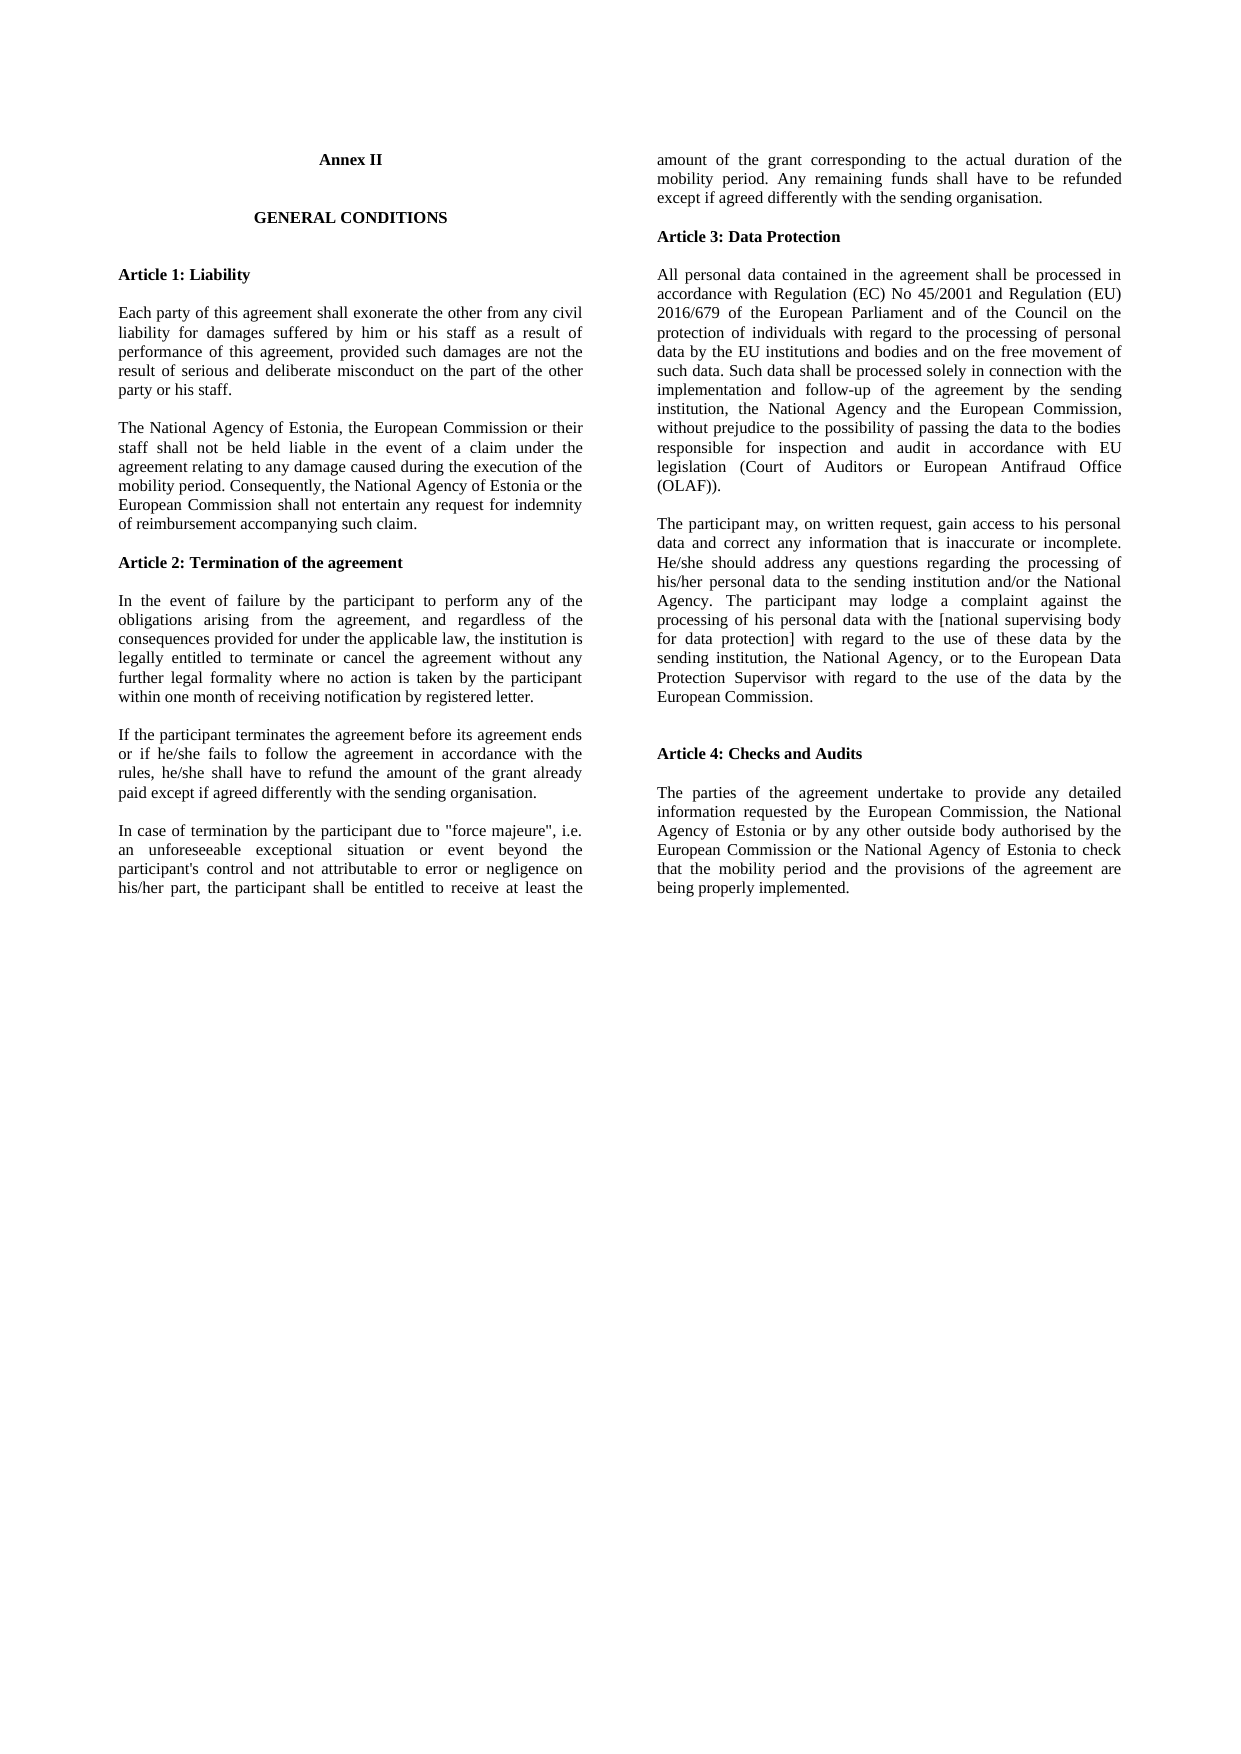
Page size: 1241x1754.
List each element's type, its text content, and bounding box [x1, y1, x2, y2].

text Article 4: Checks and Audits [657, 744, 1122, 763]
text In case of termination by the participant due to "force majeure", i.e. an unforeseeable exceptional situation or event beyond the participant's control and not attributable to error or negligence on his/her part, the participant shall be entitled to receive at least the amount of the grant corresponding to the actual duration of the mobility period. Any remaining funds shall have to be refunded except if agreed differently with the sending organisation. [118, 821, 583, 897]
text Annex II [118, 150, 583, 169]
text The National Agency of Estonia, the European Commission or their staff shall not be held liable in the event of a claim under the agreement relating to any damage caused during the execution of the mobility period. Consequently, the National Agency of Estonia or the European Commission shall not entertain any request for indemnity of reimbursement accompanying such claim. [118, 418, 583, 533]
text Article 2: Termination of the agreement [118, 552, 583, 572]
text Article 3: Data Protection [657, 227, 1122, 246]
text If the participant terminates the agreement before its agreement ends or if he/she fails to follow the agreement in accordance with the rules, he/she shall have to refund the amount of the grant already paid except if agreed differently with the sending organisation. [118, 725, 583, 802]
text Each party of this agreement shall exonerate the other from any civil liability for damages suffered by him or his staff as a result of performance of this agreement, provided such damages are not the result of serious and deliberate misconduct on the part of the other party or his staff. [118, 303, 583, 399]
text All personal data contained in the agreement shall be processed in accordance with Regulation (EC) No 45/2001 and Regulation (EU) 2016/679 of the European Parliament and of the Council on the protection of individuals with regard to the processing of personal data by the EU institutions and bodies and on the free movement of such data. Such data shall be processed solely in connection with the implementation and follow-up of the agreement by the sending institution, the National Agency and the European Commission, without prejudice to the possibility of passing the data to the bodies responsible for inspection and audit in accordance with EU legislation (Court of Auditors or European Antifraud Office (OLAF)). [657, 265, 1122, 495]
text In the event of failure by the participant to perform any of the obligations arising from the agreement, and regardless of the consequences provided for under the applicable law, the institution is legally entitled to terminate or cancel the agreement without any further legal formality where no action is taken by the participant within one month of receiving notification by registered letter. [118, 591, 583, 706]
text The participant may, on written request, gain access to his personal data and correct any information that is inaccurate or incomplete. He/she should address any questions regarding the processing of his/her personal data to the sending institution and/or the National Agency. The participant may lodge a complaint against the processing of his personal data with the [national supervising body for data protection] with regard to the use of these data by the sending institution, the National Agency, or to the European Data Protection Supervisor with regard to the use of the data by the European Commission. [657, 514, 1122, 706]
text GENERAL CONDITIONS [118, 207, 583, 227]
text Article 1: Liability [118, 265, 583, 284]
text The parties of the agreement undertake to provide any detailed information requested by the European Commission, the National Agency of Estonia or by any other outside body authorised by the European Commission or the National Agency of Estonia to check that the mobility period and the provisions of the agreement are being properly implemented. [657, 782, 1122, 897]
